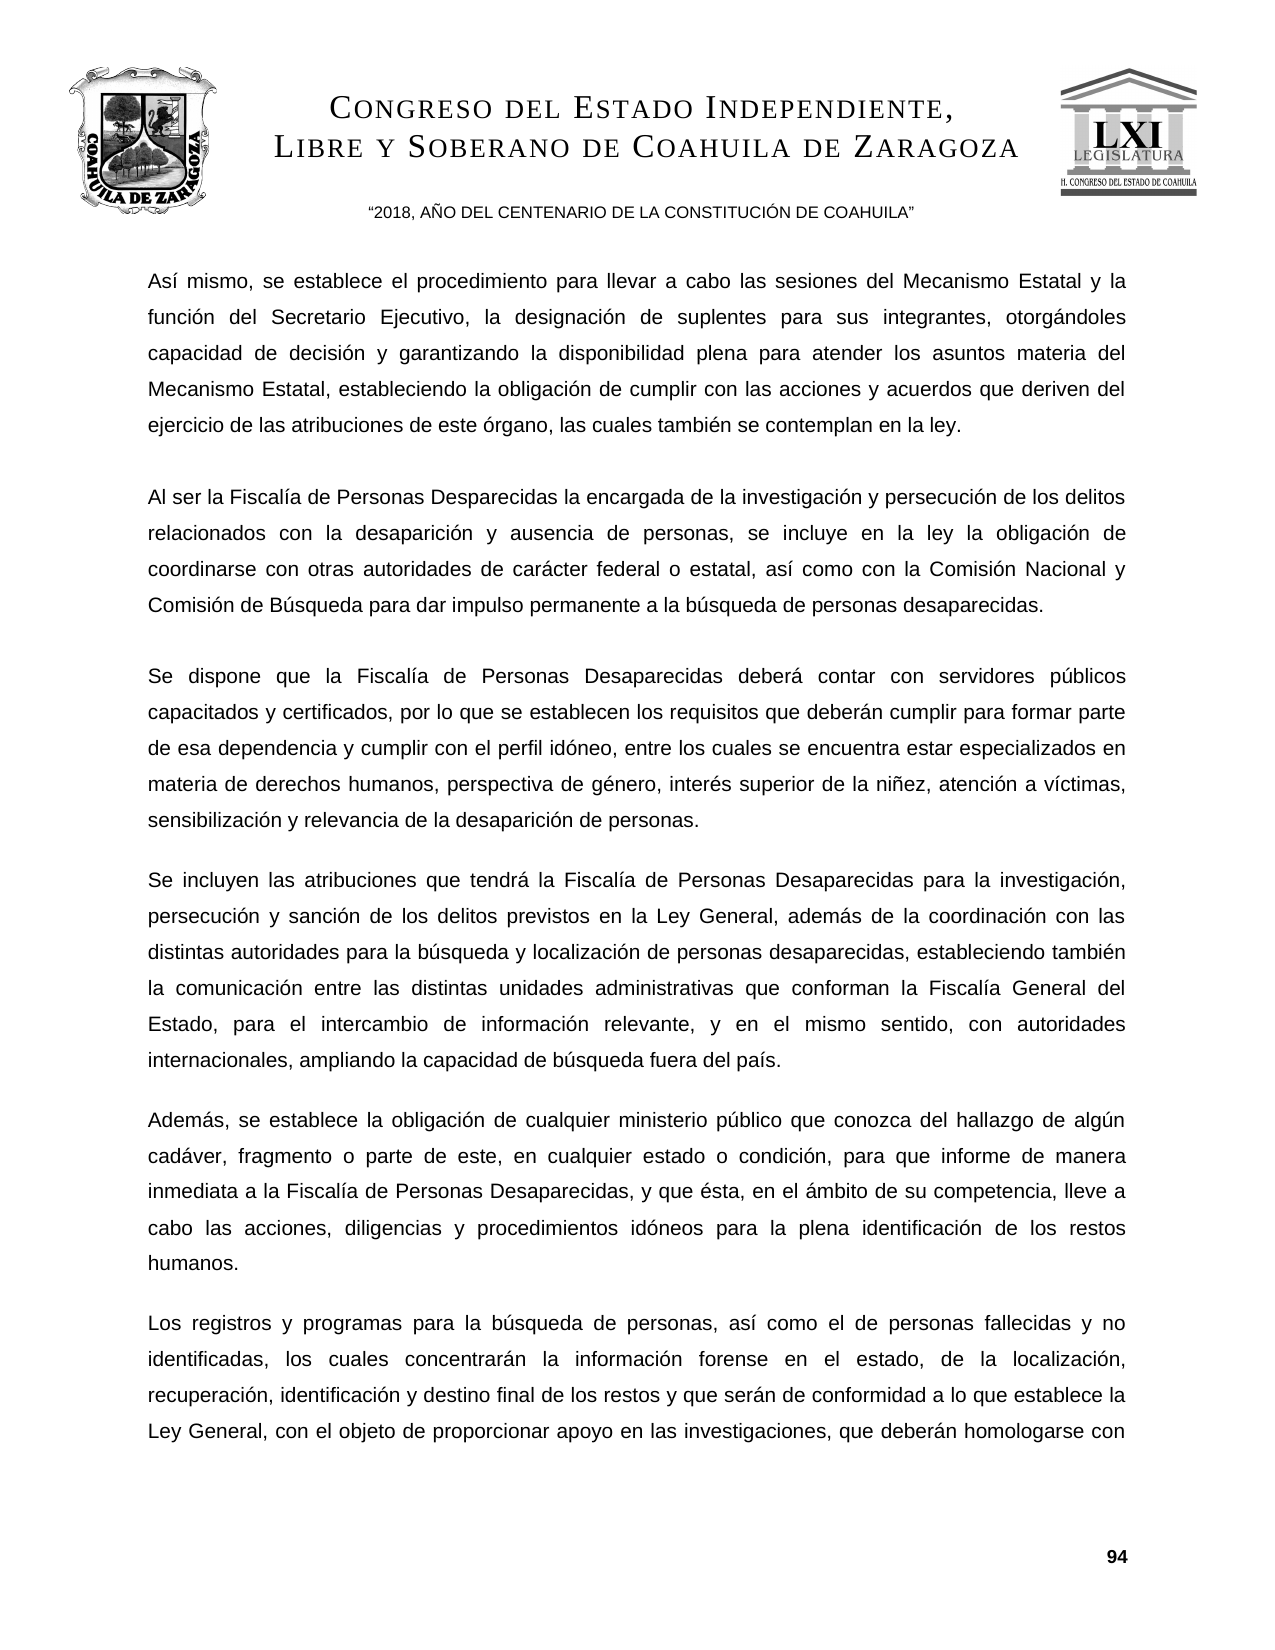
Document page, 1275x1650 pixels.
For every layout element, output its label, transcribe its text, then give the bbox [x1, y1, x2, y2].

picture [1059, 65, 1198, 199]
picture [68, 67, 217, 214]
text Además, se establece la obligación de cualquier ministerio público que conozca del hallazgo de algún cadáver, fragmento o parte de este, en cualquier estado o condición, para que informe de manera inmediata a la Fiscalía de Personas Desaparecidas, y que ésta, en el ámbito de su competencia, lleve a cabo las acciones, diligencias y procedimientos idóneos para la plena identificación de los restos humanos. [148, 1107, 1127, 1275]
text Se dispone que la Fiscalía de Personas Desaparecidas deberá contar con servidores públicos capacitados y certificados, por lo que se establecen los requisitos que deberán cumplir para formar parte de esa dependencia y cumplir con el perfil idóneo, entre los cuales se encuentra estar especializados en materia de derechos humanos, perspectiva de género, interés superior de la niñez, atención a víctimas, sensibilización y relevancia de la desaparición de personas. [148, 664, 1127, 832]
text Se incluyen las atribuciones que tendrá la Fiscalía de Personas Desaparecidas para la investigación, persecución y sanción de los delitos previstos en la Ley General, además de la coordinación con las distintas autoridades para la búsqueda y localización de personas desaparecidas, estableciendo también la comunicación entre las distintas unidades administrativas que conforman la Fiscalía General del Estado, para el intercambio de información relevante, y en el mismo sentido, con autoridades internacionales, ampliando la capacidad de búsqueda fuera del país. [148, 868, 1127, 1072]
text Así mismo, se establece el procedimiento para llevar a cabo las sesiones del Mecanismo Estatal y la función del Secretario Ejecutivo, la designación de suplentes para sus integrantes, otorgándoles capacidad de decisión y garantizando la disponibilidad plena para atender los asuntos materia del Mecanismo Estatal, estableciendo la obligación de cumplir con las acciones y acuerdos que deriven del ejercicio de las atribuciones de este órgano, las cuales también se contemplan en la ley. [148, 269, 1127, 437]
text Al ser la Fiscalía de Personas Desparecidas la encargada de la investigación y persecución de los delitos relacionados con la desaparición y ausencia de personas, se incluye en la ley la obligación de coordinarse con otras autoridades de carácter federal o estatal, así como con la Comisión Nacional y Comisión de Búsqueda para dar impulso permanente a la búsqueda de personas desaparecidas. [148, 484, 1127, 616]
